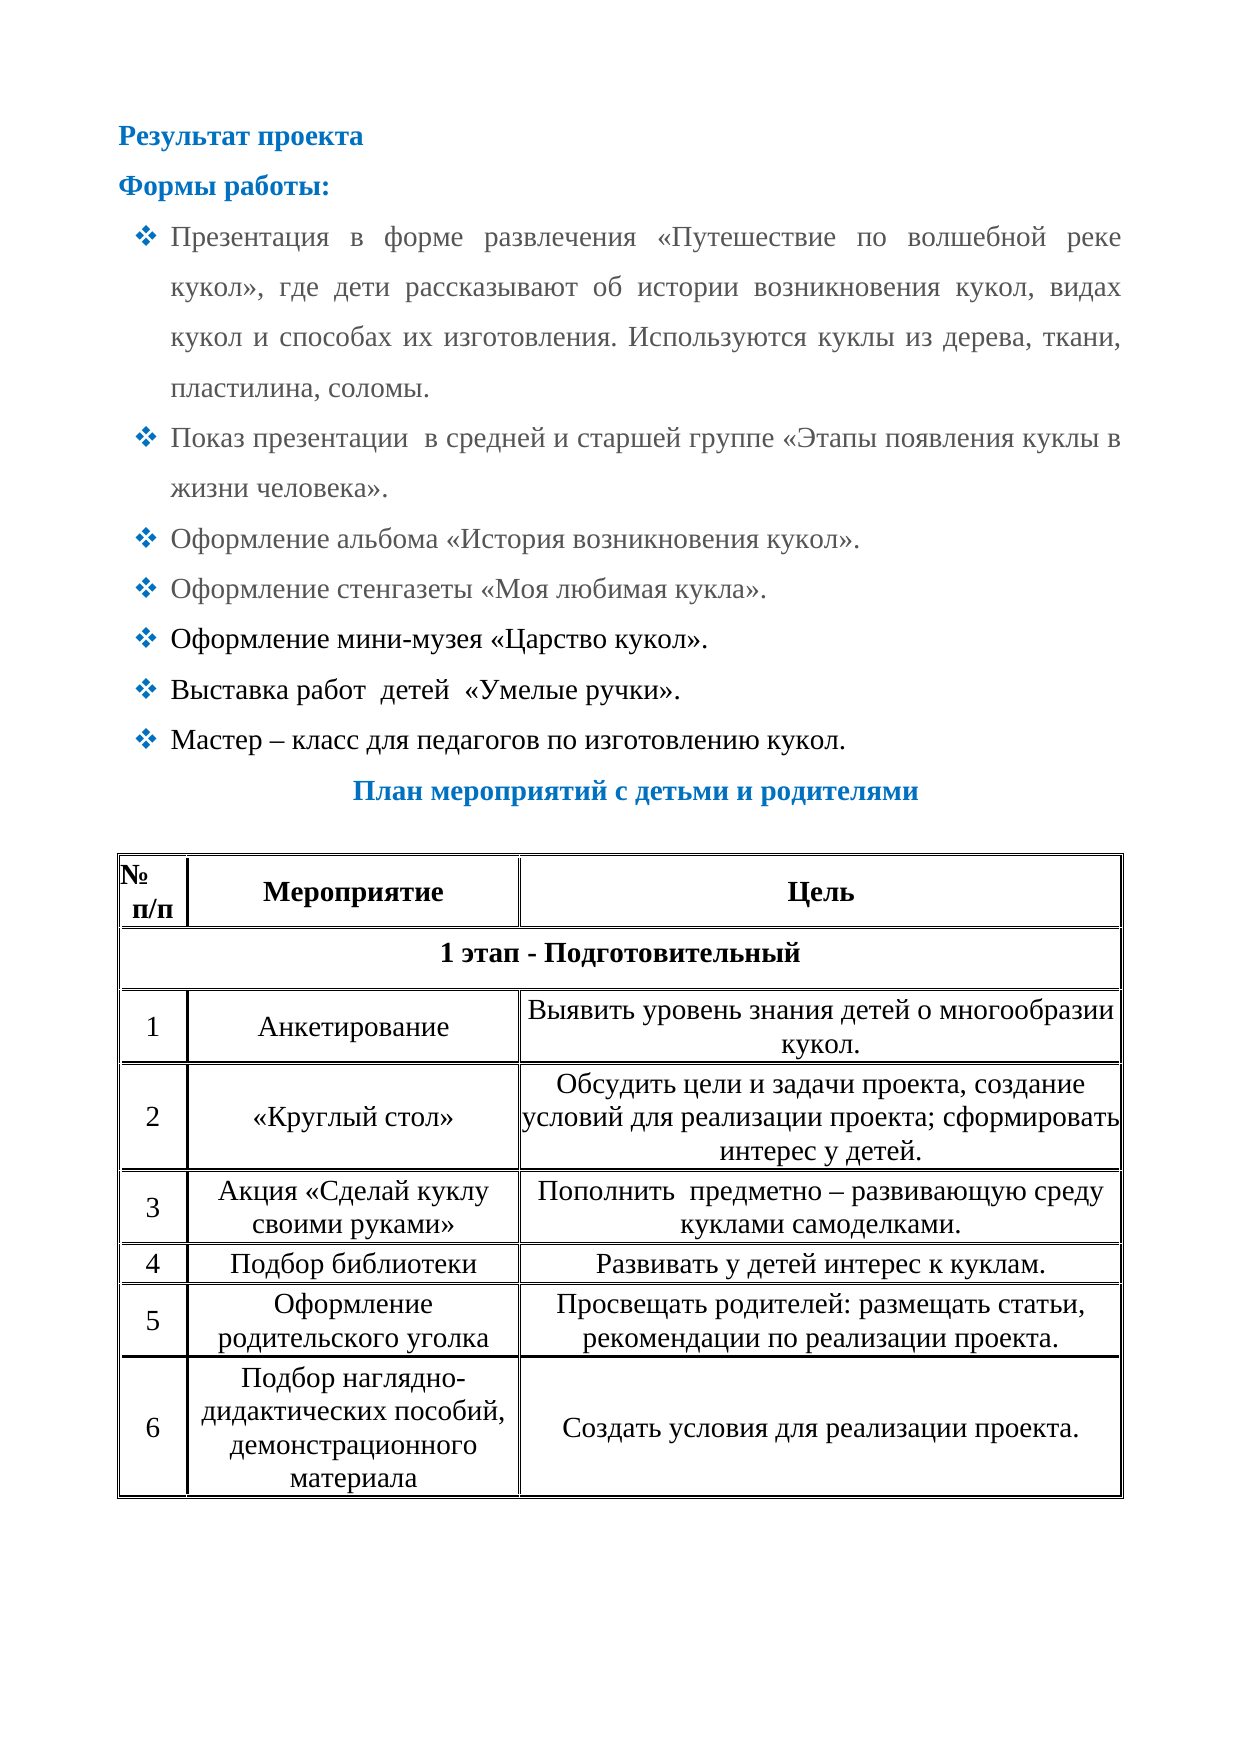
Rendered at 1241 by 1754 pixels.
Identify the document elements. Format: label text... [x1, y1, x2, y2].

table_cell Развивать у детей интерес к куклам. [520, 1242, 1122, 1281]
table_cell «Круглый стол» [189, 1065, 518, 1168]
list Показ презентации в средней и старшей группе «Этапы появления куклы в жизни человека». [133, 420, 1122, 504]
table_cell 1 этап - Подготовительный [118, 926, 1122, 988]
table_header № п/п [120, 854, 187, 926]
table_cell Анкетирование [189, 991, 518, 1061]
table_cell 3 [120, 1168, 186, 1242]
table_cell Просвещать родителей: размещать статьи, рекомендации по реализации проекта. [521, 1281, 1121, 1355]
table_cell Обсудить цели и задачи проекта, создание условий для реализации проекта; сформировать интерес у детей. [521, 1061, 1121, 1168]
table_cell 2 [120, 1061, 186, 1168]
table_cell Создать условия для реализации проекта. [520, 1355, 1120, 1495]
table_cell 5 [120, 1281, 186, 1355]
table_cell Акция «Сделай куклу своими руками» [189, 1172, 518, 1242]
table_cell Подбор наглядно-дидактических пособий, демонстрационного материала [187, 1358, 519, 1495]
table_cell Подбор библиотеки [189, 1245, 518, 1281]
table_cell Пополнить предметно – развивающую среду куклами самоделками. [521, 1168, 1121, 1242]
list Презентация в форме развлечения «Путешествие по волшебной реке кукол», где дети рассказывают об истории возникновения кукол, видах кукол и способах их изготовления. Используются куклы из дерева, ткани, пластилина, соломы. [133, 219, 1122, 403]
list Выставка работ детей «Умелые ручки». [133, 672, 1122, 706]
table_header Мероприятие [187, 856, 519, 926]
list Оформление мини-музея «Царство кукол». [133, 622, 1122, 655]
list Мастер – класс для педагогов по изготовлению кукол. [133, 722, 1122, 756]
table_cell Выявить уровень знания детей о многообразии кукол. [520, 988, 1122, 1061]
list Оформление стенгазеты «Моя любимая кукла». [133, 571, 1122, 605]
list Оформление альбома «История возникновения кукол». [133, 521, 1122, 554]
table_cell 4 [118, 1242, 187, 1281]
text План мероприятий с детьми и родителями [118, 773, 1122, 806]
table_cell 1 [118, 988, 187, 1061]
text Результат проекта [118, 118, 1122, 152]
table_cell Оформление родительского уголка [189, 1285, 518, 1355]
table_header Цель [520, 856, 1120, 926]
table_cell 6 [120, 1355, 187, 1495]
text Формы работы: [118, 168, 1122, 202]
